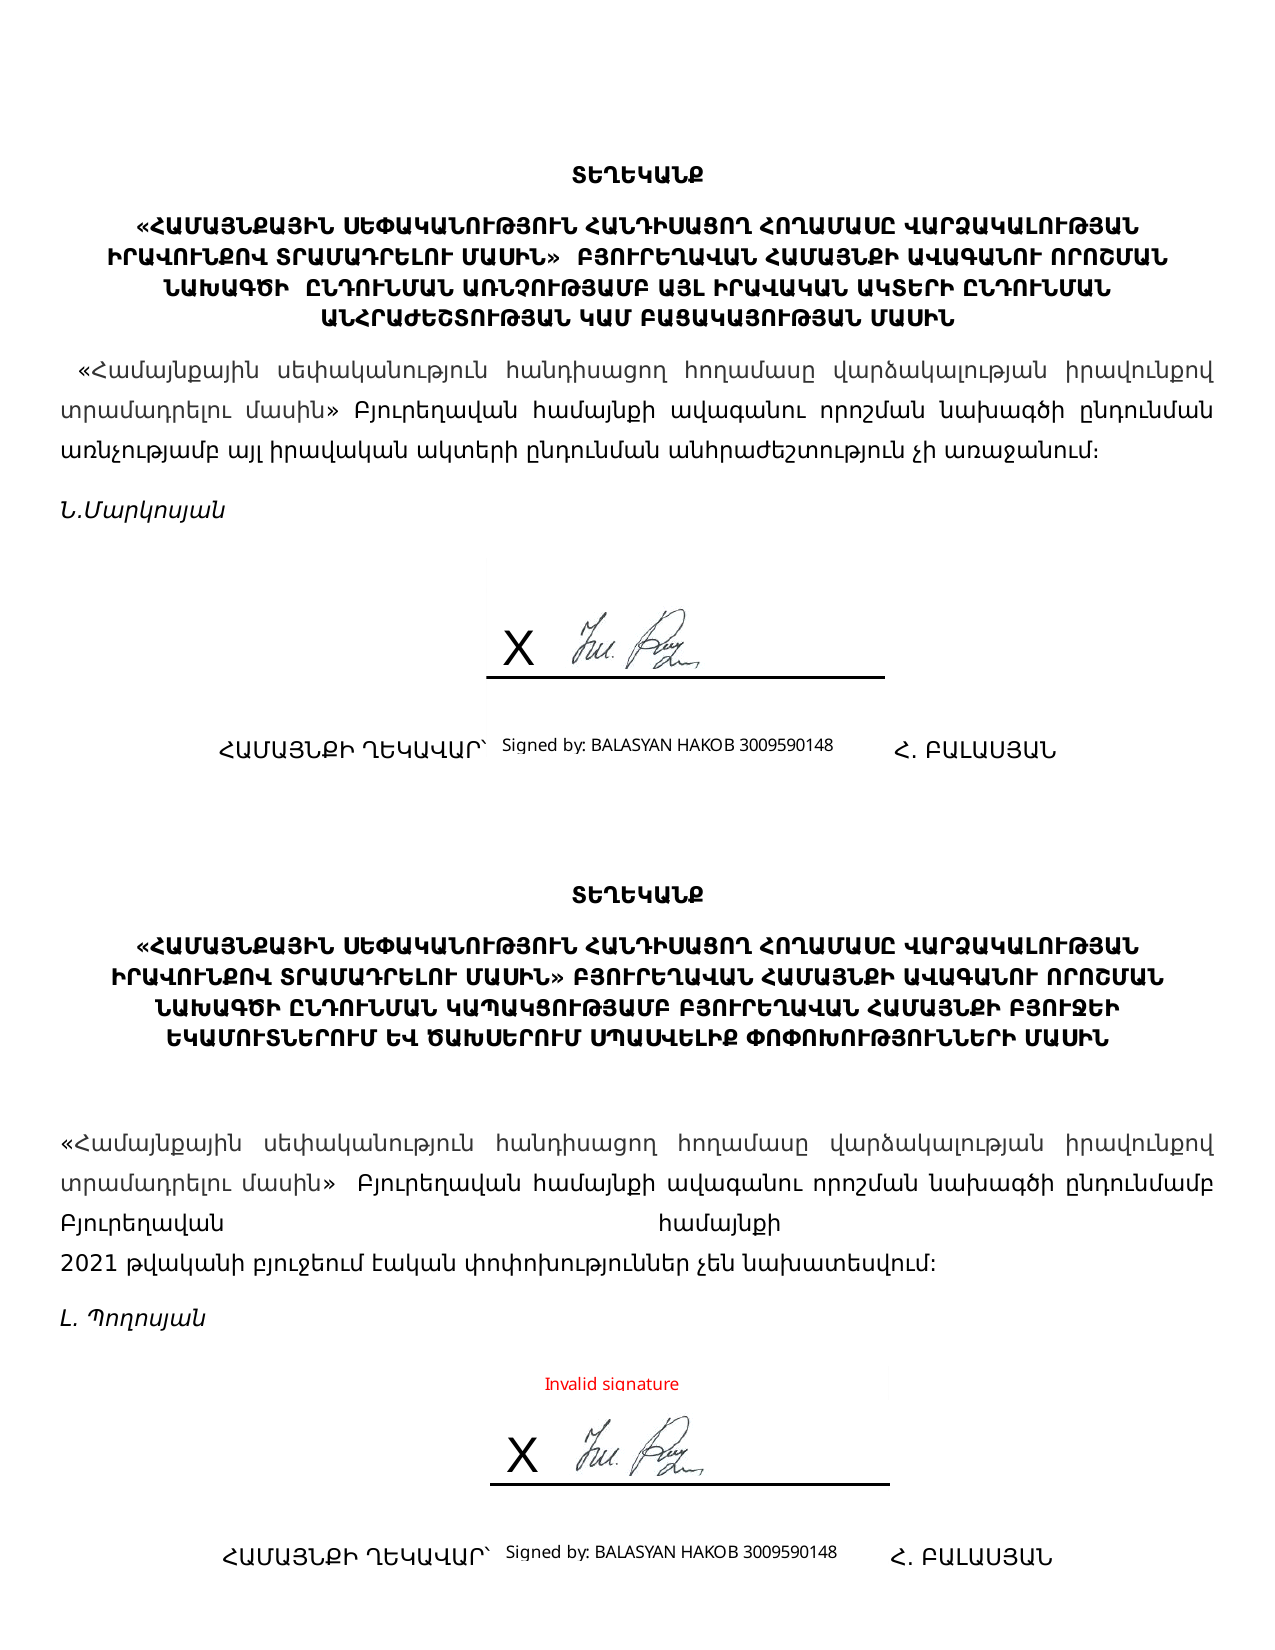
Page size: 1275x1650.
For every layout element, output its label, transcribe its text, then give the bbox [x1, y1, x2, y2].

text «Համայնքային սեփականություն հանդիսացող հողամասը վարձակալության իրավունքով տրամադրելու մասին» Բյուրեղավան համայնքի ավագանու որոշման նախագծի ընդունման առնչությամբ այլ իրավական ակտերի ընդունման անհրաժեշտություն չի առաջանում։ [60, 357, 1215, 463]
text ՏԵՂԵԿԱՆՔ [60, 162, 1215, 189]
text «ՀԱՄԱՅՆՔԱՅԻՆ ՍԵՓԱԿԱՆՈՒԹՅՈՒՆ ՀԱՆԴԻՍԱՑՈՂ ՀՈՂԱՄԱՍԸ ՎԱՐՁԱԿԱԼՈՒԹՅԱՆ ԻՐԱՎՈՒՆՔՈՎ ՏՐԱՄԱԴՐԵԼՈՒ ՄԱՍԻՆ» ԲՅՈՒՐԵՂԱՎԱՆ ՀԱՄԱՅՆՔԻ ԱՎԱԳԱՆՈՒ ՈՐՈՇՄԱՆ ՆԱԽԱԳԾԻ ԸՆԴՈՒՆՄԱՆ ԿԱՊԱԿՑՈՒԹՅԱՄԲ ԲՅՈՒՐԵՂԱՎԱՆ ՀԱՄԱՅՆՔԻ ԲՅՈՒՋԵԻ ԵԿԱՄՈՒՏՆԵՐՈՒՄ ԵՎ ԾԱԽՍԵՐՈՒՄ ՍՊԱՍՎԵԼԻՔ ՓՈՓՈԽՈՒԹՅՈՒՆՆԵՐԻ ՄԱՍԻՆ [60, 933, 1215, 1052]
text Լ. Պողոսյան [60, 1305, 1215, 1331]
text ՀԱՄԱՅՆՔԻ ՂԵԿԱՎԱՐ՝ Հ. ԲԱԼԱՍՅԱՆ [60, 558, 1215, 764]
text Ն.Մարկոսյան [60, 498, 1215, 524]
text ՀԱՄԱՅՆՔԻ ՂԵԿԱՎԱՐ՝Հ. ԲԱԼԱՍՅԱՆ [60, 1366, 1215, 1571]
text «Համայնքային սեփականություն հանդիսացող հողամասը վարձակալության իրավունքով տրամադրելու մասին» Բյուրեղավան համայնքի ավագանու որոշման նախագծի ընդունմամբ Բյուրեղավան համայնքի 2021 թվականի բյուջեում էական փոփոխություններ չեն նախատեսվում: [60, 1130, 1215, 1276]
text «ՀԱՄԱՅՆՔԱՅԻՆ ՍԵՓԱԿԱՆՈՒԹՅՈՒՆ ՀԱՆԴԻՍԱՑՈՂ ՀՈՂԱՄԱՍԸ ՎԱՐՁԱԿԱԼՈՒԹՅԱՆ ԻՐԱՎՈՒՆՔՈՎ ՏՐԱՄԱԴՐԵԼՈՒ ՄԱՍԻՆ» ԲՅՈՒՐԵՂԱՎԱՆ ՀԱՄԱՅՆՔԻ ԱՎԱԳԱՆՈՒ ՈՐՈՇՄԱՆ ՆԱԽԱԳԾԻ ԸՆԴՈՒՆՄԱՆ ԱՌՆՉՈՒԹՅԱՄԲ ԱՅԼ ԻՐԱՎԱԿԱՆ ԱԿՏԵՐԻ ԸՆԴՈՒՆՄԱՆ ԱՆՀՐԱԺԵՇՏՈՒԹՅԱՆ ԿԱՄ ԲԱՑԱԿԱՅՈՒԹՅԱՆ ՄԱՍԻՆ [60, 213, 1215, 332]
text ՏԵՂԵԿԱՆՔ [60, 882, 1215, 909]
